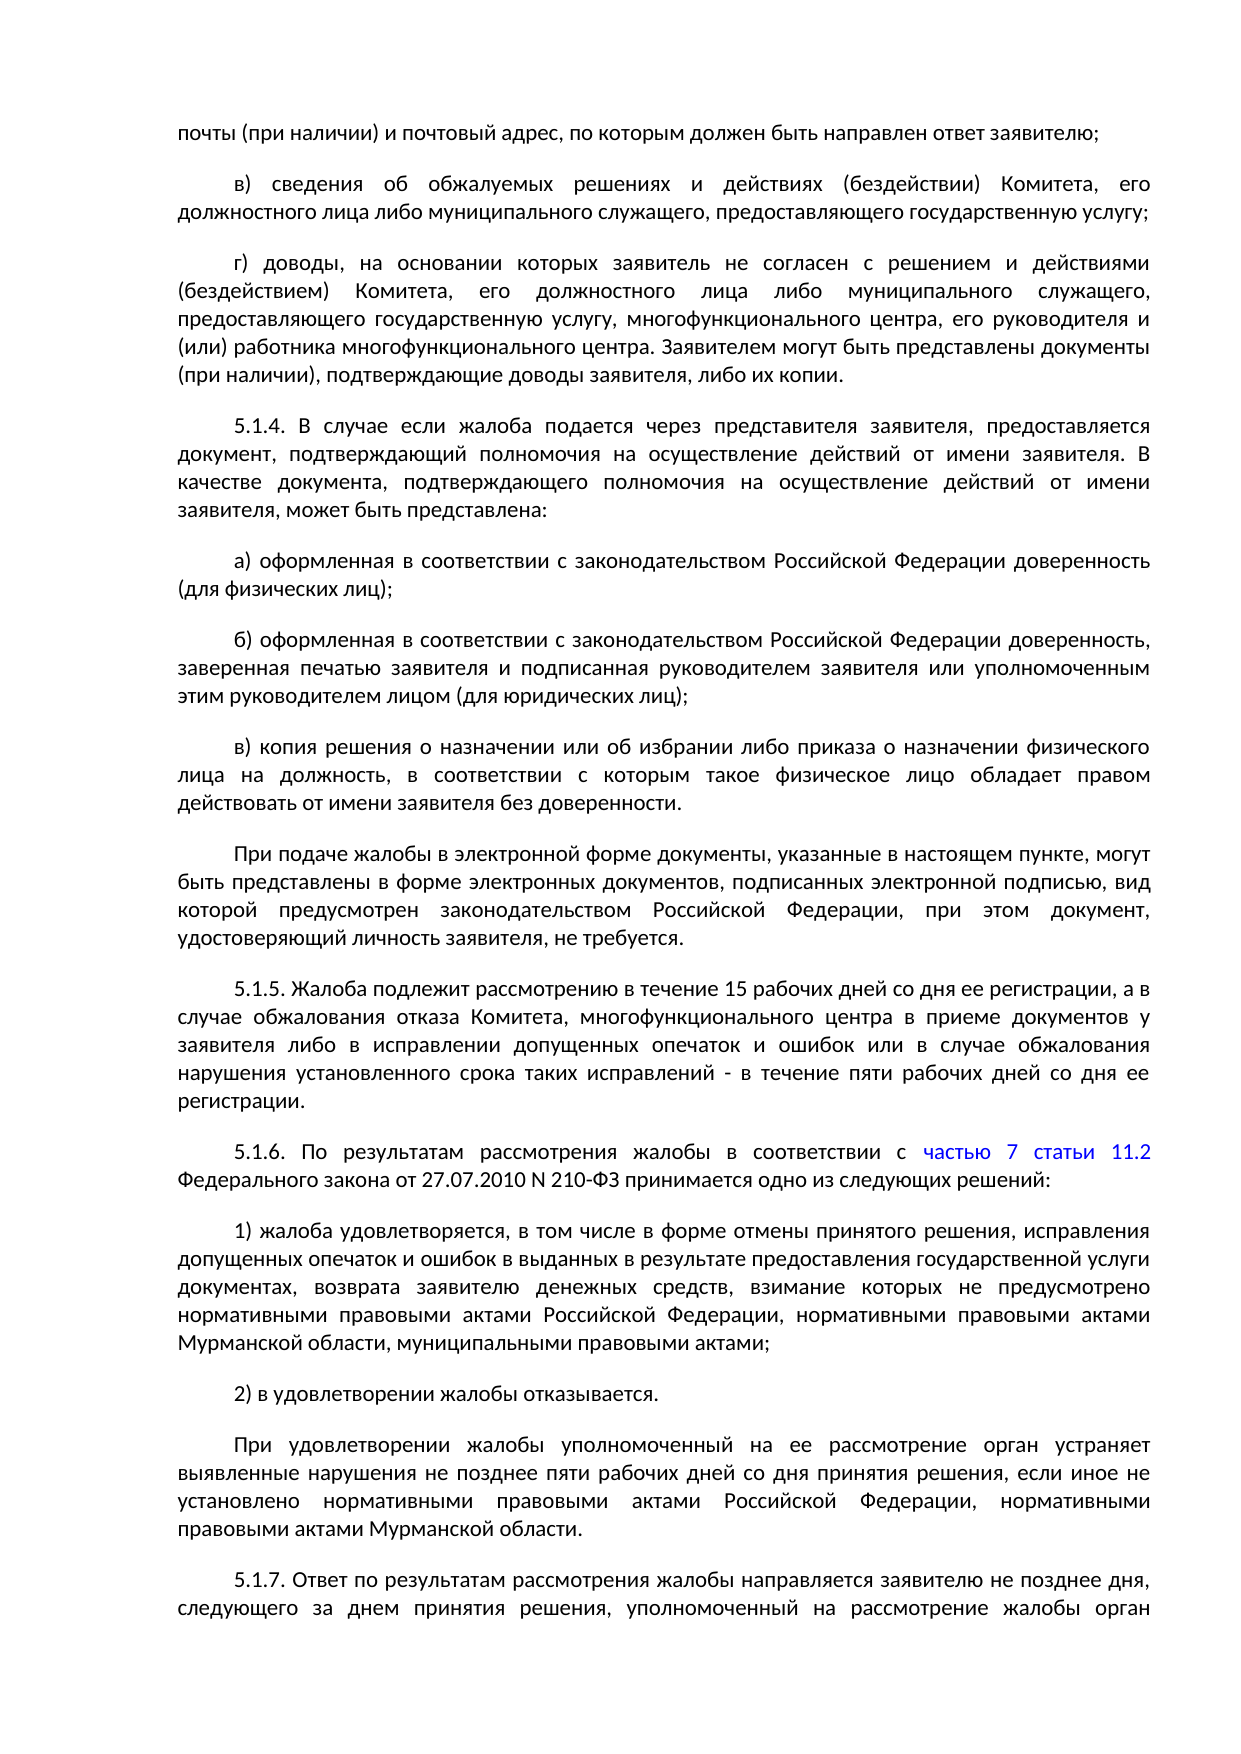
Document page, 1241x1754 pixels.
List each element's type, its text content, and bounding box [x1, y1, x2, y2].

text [177, 1565, 1152, 1621]
text 5.1.4. В случае если жалоба подается через представителя заявителя, предоставляется документ, подтверждающий полномочия на осуществление действий от имени заявителя. В качестве документа, подтверждающего полномочия на осуществление действий от имени заявителя, может быть представлена: [177, 411, 1152, 523]
text б) оформленная в соответствии с законодательством Российской Федерации доверенность, заверенная печатью заявителя и подписанная руководителем заявителя или уполномоченным этим руководителем лицом (для юридических лиц); [177, 625, 1152, 709]
text в) копия решения о назначении или об избрании либо приказа о назначении физического лица на должность, в соответствии с которым такое физическое лицо обладает правом действовать от имени заявителя без доверенности. [177, 732, 1152, 816]
text а) оформленная в соответствии с законодательством Российской Федерации доверенность (для физических лиц); [177, 546, 1152, 602]
text 2) в удовлетворении жалобы отказывается. [177, 1379, 1152, 1407]
text 5.1.6. По результатам рассмотрения жалобы в соответствии с частью 7 статьи 11.2 Федерального закона от 27.07.2010 N 210-ФЗ принимается одно из следующих решений: [177, 1137, 1152, 1193]
text При удовлетворении жалобы уполномоченный на ее рассмотрение орган устраняет выявленные нарушения не позднее пяти рабочих дней со дня принятия решения, если иное не установлено нормативными правовыми актами Российской Федерации, нормативными правовыми актами Мурманской области. [177, 1430, 1152, 1542]
text 1) жалоба удовлетворяется, в том числе в форме отмены принятого решения, исправления допущенных опечаток и ошибок в выданных в результате предоставления государственной услуги документах, возврата заявителю денежных средств, взимание которых не предусмотрено нормативными правовыми актами Российской Федерации, нормативными правовыми актами Мурманской области, муниципальными правовыми актами; [177, 1216, 1152, 1356]
text 5.1.5. Жалоба подлежит рассмотрению в течение 15 рабочих дней со дня ее регистрации, а в случае обжалования отказа Комитета, многофункционального центра в приеме документов у заявителя либо в исправлении допущенных опечаток и ошибок или в случае обжалования нарушения установленного срока таких исправлений - в течение пяти рабочих дней со дня ее регистрации. [177, 974, 1152, 1114]
text г) доводы, на основании которых заявитель не согласен с решением и действиями (бездействием) Комитета, его должностного лица либо муниципального служащего, предоставляющего государственную услугу, многофункционального центра, его руководителя и (или) работника многофункционального центра. Заявителем могут быть представлены документы (при наличии), подтверждающие доводы заявителя, либо их копии. [177, 248, 1152, 388]
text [177, 118, 1152, 146]
text При подаче жалобы в электронной форме документы, указанные в настоящем пункте, могут быть представлены в форме электронных документов, подписанных электронной подписью, вид которой предусмотрен законодательством Российской Федерации, при этом документ, удостоверяющий личность заявителя, не требуется. [177, 839, 1152, 951]
text в) сведения об обжалуемых решениях и действиях (бездействии) Комитета, его должностного лица либо муниципального служащего, предоставляющего государственную услугу; [177, 169, 1152, 225]
